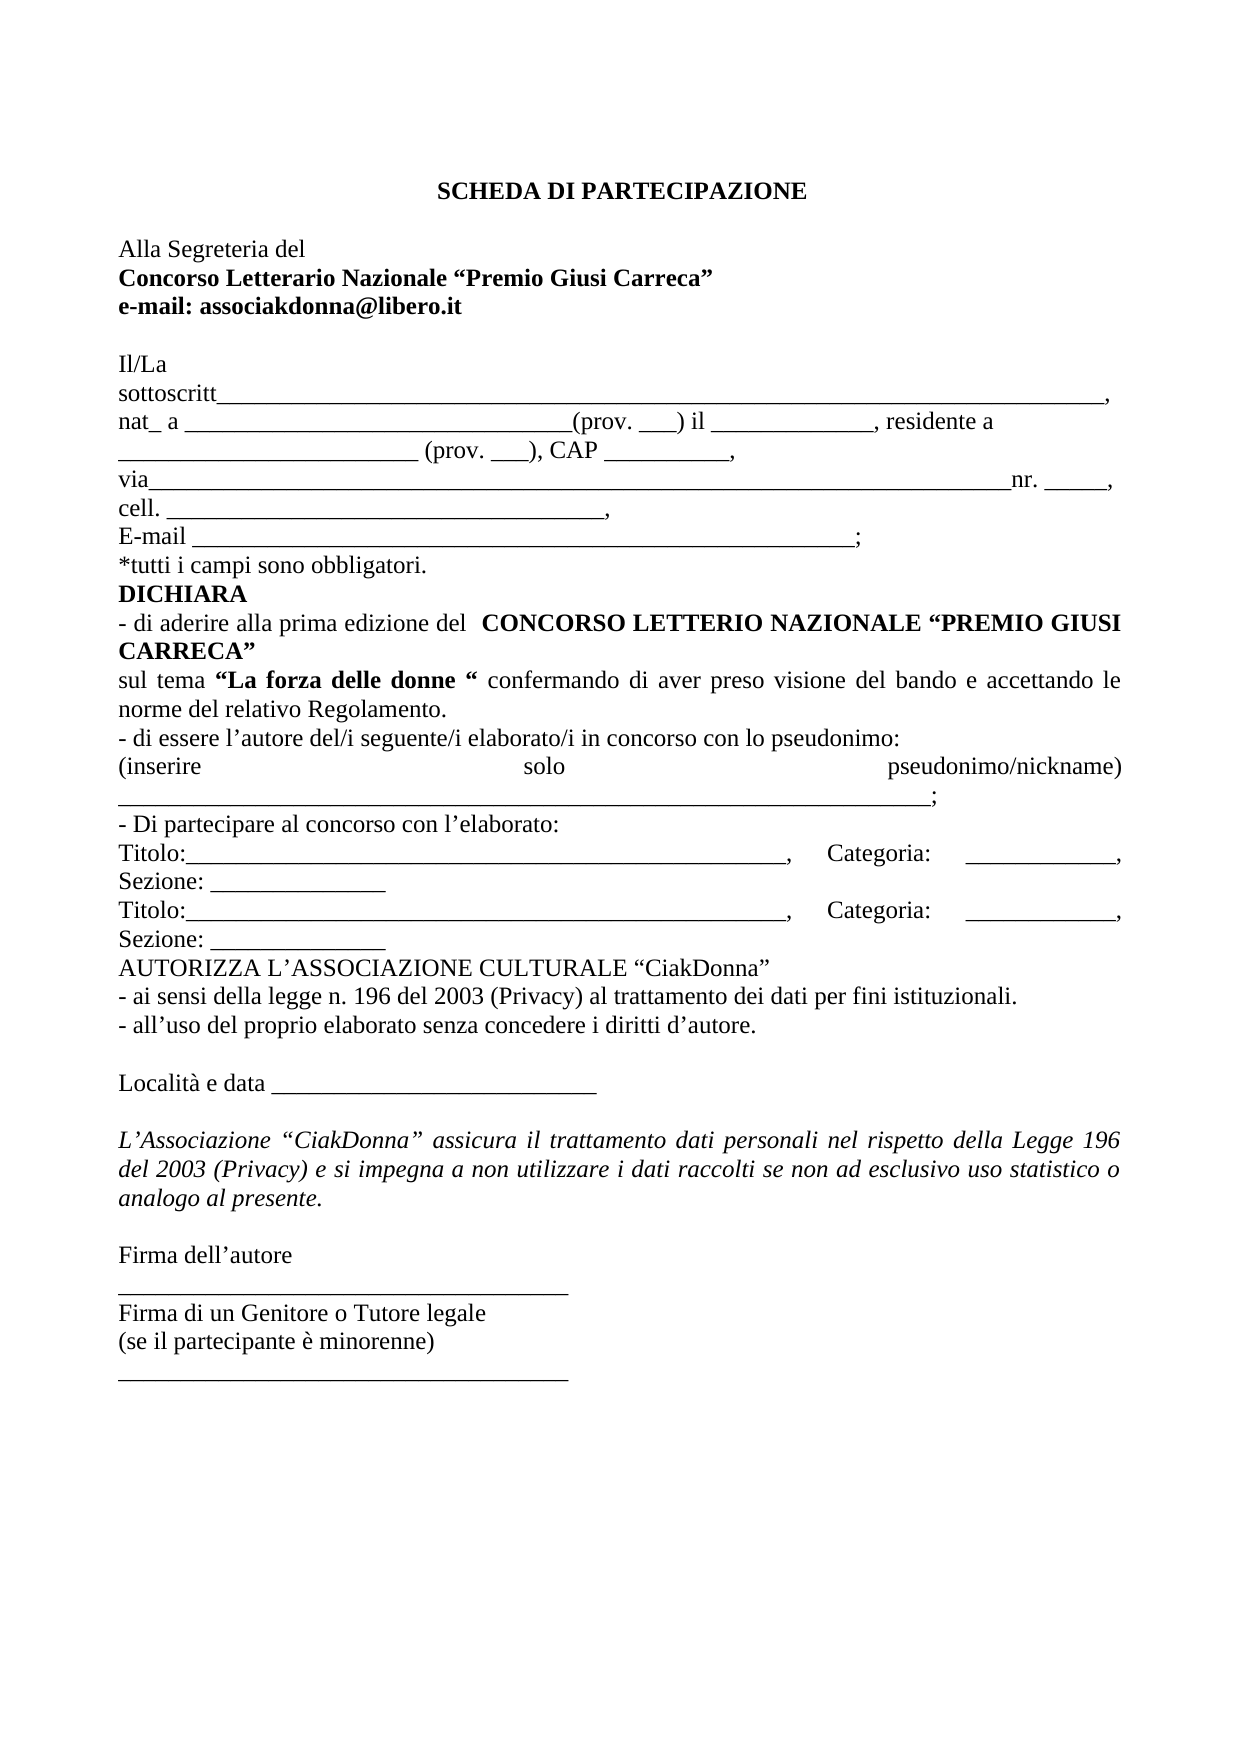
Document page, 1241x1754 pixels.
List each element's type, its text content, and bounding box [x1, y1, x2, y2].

text e-mail: associakdonna@libero.it [118, 291, 1122, 320]
text Località e data __________________________ [118, 1068, 1122, 1096]
text - ai sensi della legge n. 196 del 2003 (Privacy) al trattamento dei dati per fini istituzionali. [118, 981, 1122, 1010]
text ____________________________________ [118, 1269, 1122, 1298]
text E-mail _____________________________________________________; [118, 521, 1122, 550]
text Firma di un Genitore o Tutore legale [118, 1298, 1122, 1326]
text cell. ___________________________________, [118, 493, 1122, 521]
text AUTORIZZA L’ASSOCIAZIONE CULTURALE “CiakDonna” [118, 953, 1122, 981]
text *tutti i campi sono obbligatori. [118, 550, 1122, 579]
text Alla Segreteria del [118, 234, 1122, 263]
text - di essere l’autore del/i seguente/i elaborato/i in concorso con lo pseudonimo: [118, 723, 1122, 751]
text Firma dell’autore [118, 1240, 1122, 1269]
text Il/La sottoscritt_______________________________________________________________________, nat_ a _______________________________(prov. ___) il _____________, residente a ________________________ (prov. ___), CAP __________, via_____________________________________________________________________nr. _____, [118, 349, 1122, 493]
text ____________________________________ [118, 1355, 1122, 1384]
text sul tema “La forza delle donne “ confermando di aver preso visione del bando e accettando le norme del relativo Regolamento. [118, 665, 1122, 723]
text L’Associazione “CiakDonna” assicura il trattamento dati personali nel rispetto della Legge 196 del 2003 (Privacy) e si impegna a non utilizzare i dati raccolti se non ad esclusivo uso statistico o analogo al presente. [118, 1125, 1122, 1211]
text Titolo:________________________________________________, Categoria: ____________, Sezione: ______________ [118, 838, 1122, 895]
text - Di partecipare al concorso con l’elaborato: [118, 809, 1122, 838]
text (inserire solo pseudonimo/nickname) _________________________________________________________________; [118, 751, 1122, 809]
text Titolo:________________________________________________, Categoria: ____________, Sezione: ______________ [118, 895, 1122, 953]
text - all’uso del proprio elaborato senza concedere i diritti d’autore. [118, 1010, 1122, 1039]
text (se il partecipante è minorenne) [118, 1326, 1122, 1355]
text - di aderire alla prima edizione del CONCORSO LETTERIO NAZIONALE “PREMIO GIUSI CARRECA” [118, 608, 1122, 665]
text SCHEDA DI PARTECIPAZIONE [118, 176, 1122, 205]
text DICHIARA [118, 579, 1122, 608]
text Concorso Letterario Nazionale “Premio Giusi Carreca” [118, 263, 1122, 291]
